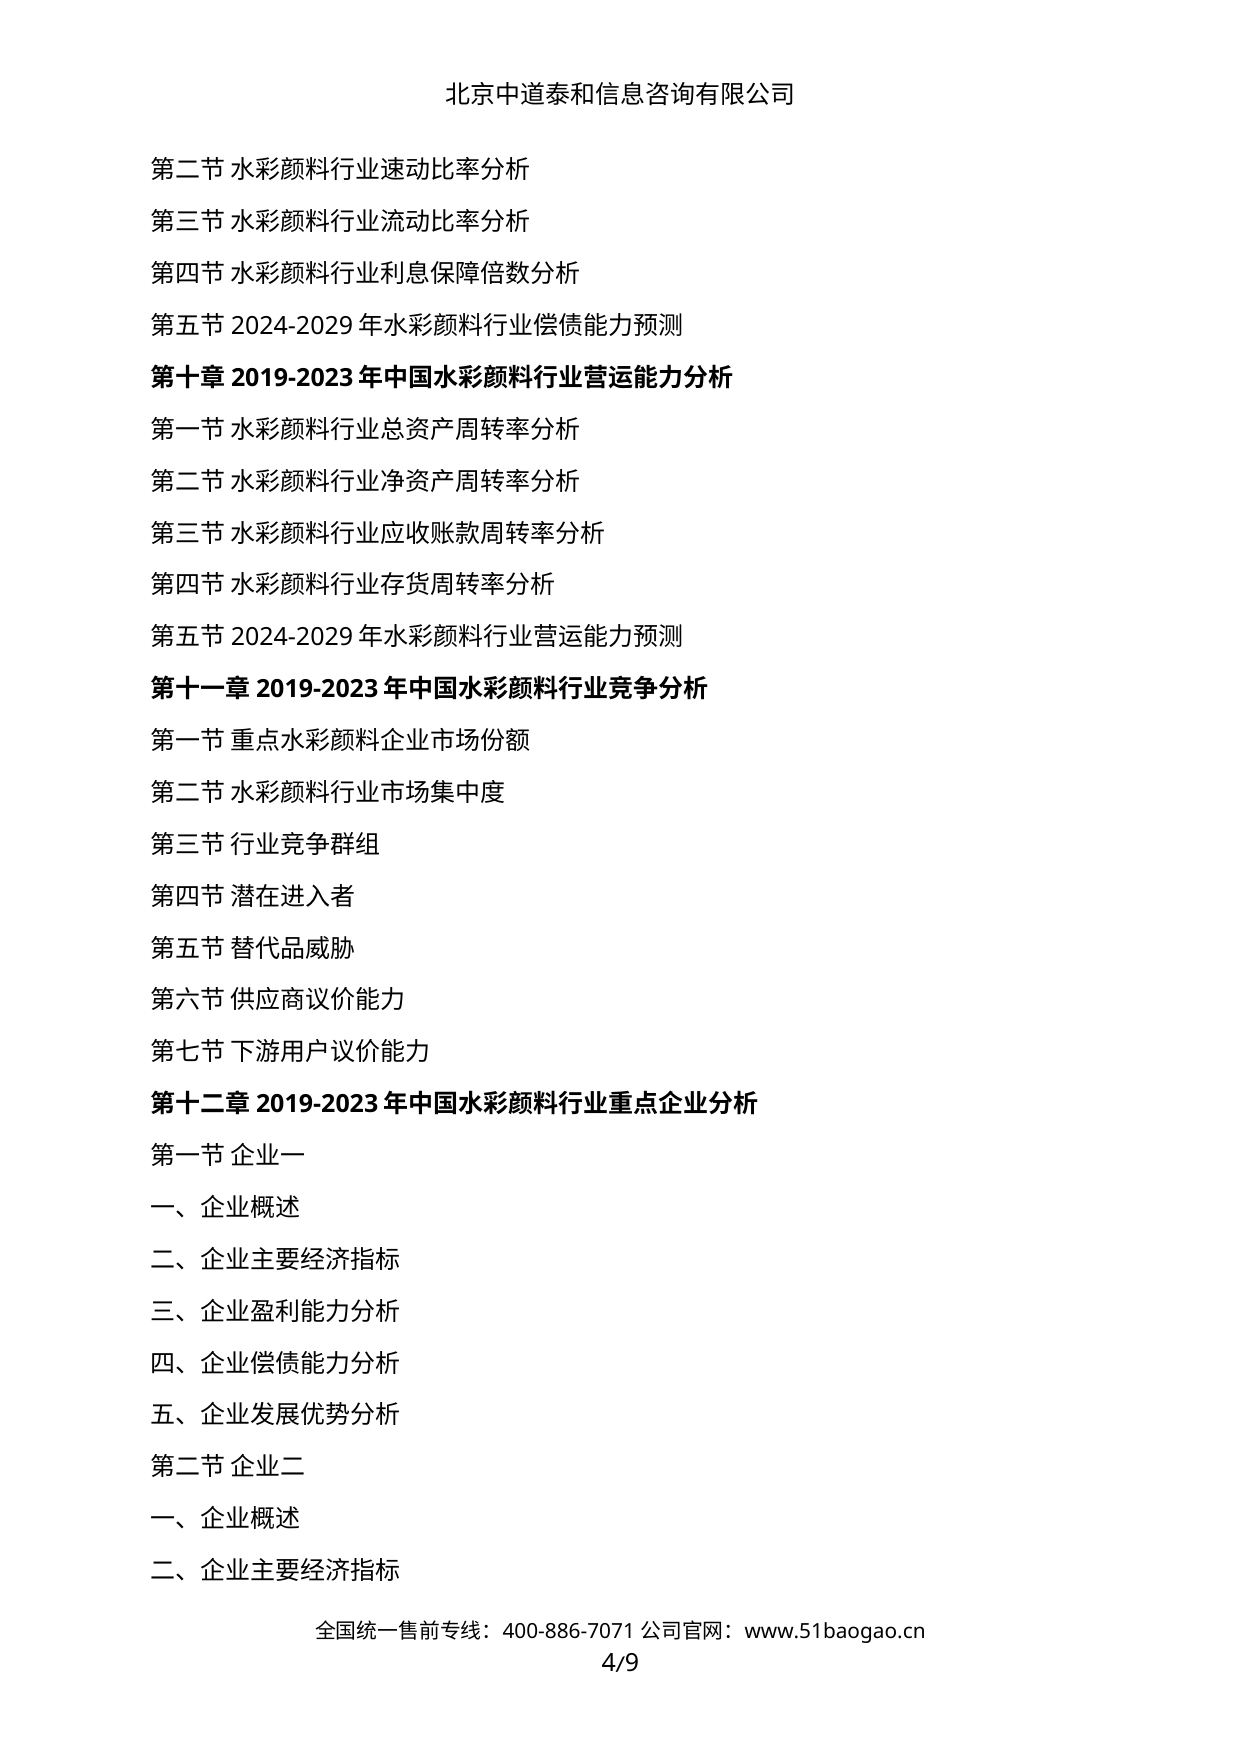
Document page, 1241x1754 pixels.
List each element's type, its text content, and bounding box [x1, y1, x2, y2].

text 五、企业发展优势分析 [150, 1395, 1090, 1431]
text 第二节 水彩颜料行业速动比率分析 [150, 150, 1090, 186]
text 第十二章 2019-2023年中国水彩颜料行业重点企业分析 [150, 1084, 1090, 1120]
text 一、企业概述 [150, 1499, 1090, 1535]
text 四、企业偿债能力分析 [150, 1343, 1090, 1379]
text 第二节 水彩颜料行业市场集中度 [150, 772, 1090, 809]
text 第七节 下游用户议价能力 [150, 1032, 1090, 1068]
text 第五节 2024-2029年水彩颜料行业偿债能力预测 [150, 306, 1090, 342]
text 第五节 替代品威胁 [150, 928, 1090, 964]
text 第二节 水彩颜料行业净资产周转率分析 [150, 461, 1090, 497]
text 第一节 重点水彩颜料企业市场份额 [150, 721, 1090, 757]
text 第十一章 2019-2023年中国水彩颜料行业竞争分析 [150, 669, 1090, 705]
text 二、企业主要经济指标 [150, 1239, 1090, 1276]
text 第二节 企业二 [150, 1447, 1090, 1483]
text 三、企业盈利能力分析 [150, 1291, 1090, 1327]
text 第十章 2019-2023年中国水彩颜料行业营运能力分析 [150, 357, 1090, 394]
text 第五节 2024-2029年水彩颜料行业营运能力预测 [150, 617, 1090, 653]
text 第三节 水彩颜料行业应收账款周转率分析 [150, 513, 1090, 549]
text 第四节 水彩颜料行业存货周转率分析 [150, 565, 1090, 601]
text 第三节 行业竞争群组 [150, 824, 1090, 861]
text 第三节 水彩颜料行业流动比率分析 [150, 202, 1090, 238]
text 二、企业主要经济指标 [150, 1551, 1090, 1587]
text 第一节 水彩颜料行业总资产周转率分析 [150, 409, 1090, 446]
text 一、企业概述 [150, 1187, 1090, 1224]
text 第一节 企业一 [150, 1136, 1090, 1172]
text 第四节 潜在进入者 [150, 876, 1090, 912]
text 第四节 水彩颜料行业利息保障倍数分析 [150, 254, 1090, 290]
text 第六节 供应商议价能力 [150, 980, 1090, 1016]
